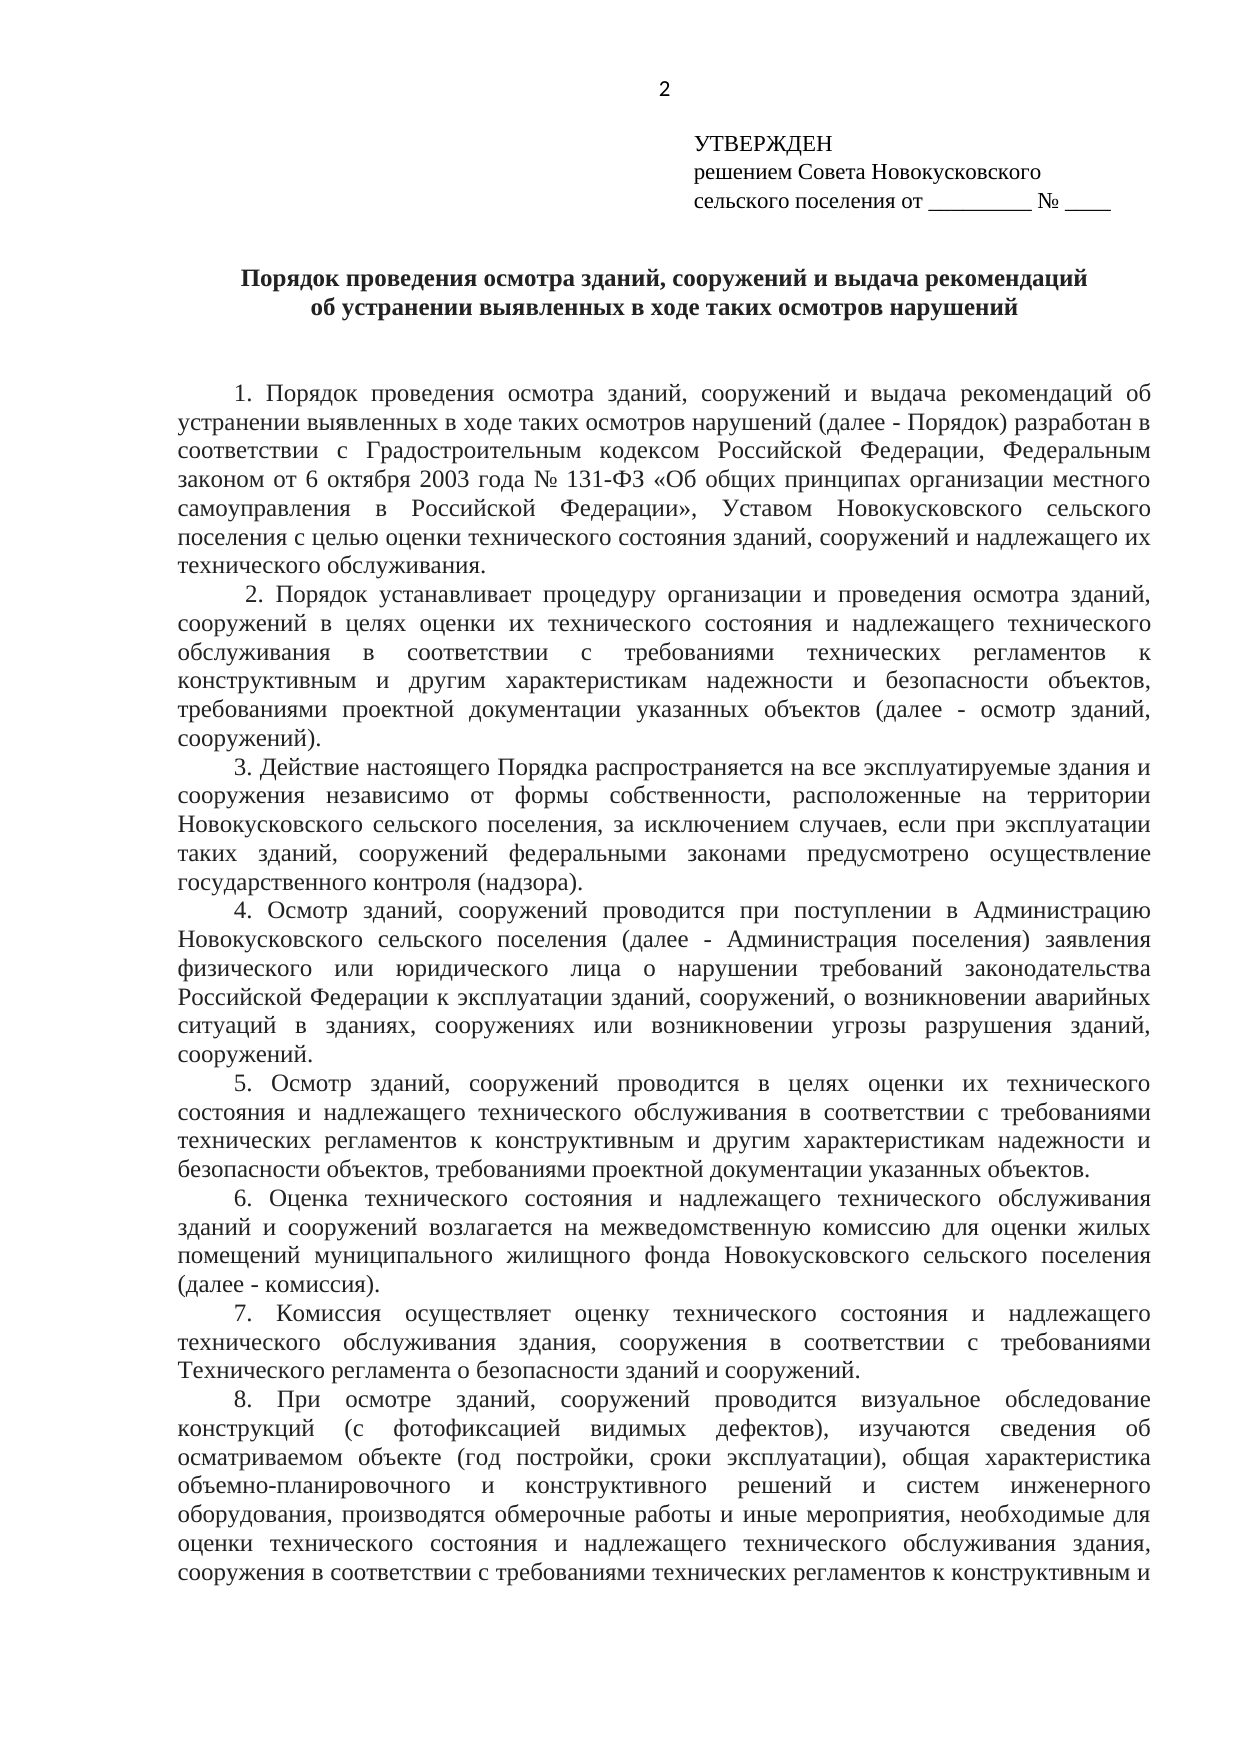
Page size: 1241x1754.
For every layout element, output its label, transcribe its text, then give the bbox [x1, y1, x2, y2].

text 4. Осмотр зданий, сооружений проводится при поступлении в Администрацию Новокусковского сельского поселения (далее - Администрация поселения) заявления физического или юридического лица о нарушении требований законодательства Российской Федерации к эксплуатации зданий, сооружений, о возникновении аварийных ситуаций в зданиях, сооружениях или возникновении угрозы разрушения зданий, сооружений. [177, 895, 1152, 1068]
text Порядок проведения осмотра зданий, сооружений и выдача рекомендаций [177, 263, 1152, 292]
text 3. Действие настоящего Порядка распространяется на все эксплуатируемые здания и сооружения независимо от формы собственности, расположенные на территории Новокусковского сельского поселения, за исключением случаев, если при эксплуатации таких зданий, сооружений федеральными законами предусмотрено осуществление государственного контроля (надзора). [177, 752, 1152, 895]
text 1. Порядок проведения осмотра зданий, сооружений и выдача рекомендаций об устранении выявленных в ходе таких осмотров нарушений (далее - Порядок) разработан в соответствии с Градостроительным кодексом Российской Федерации, Федеральным законом от 6 октября 2003 года № 131-ФЗ «Об общих принципах организации местного самоуправления в Российской Федерации», Уставом Новокусковского сельского поселения с целью оценки технического состояния зданий, сооружений и надлежащего их технического обслуживания. [177, 378, 1152, 579]
text об устранении выявленных в ходе таких осмотров нарушений [177, 292, 1152, 320]
text 2. Порядок устанавливает процедуру организации и проведения осмотра зданий, сооружений в целях оценки их технического состояния и надлежащего технического обслуживания в соответствии с требованиями технических регламентов к конструктивным и другим характеристикам надежности и безопасности объектов, требованиями проектной документации указанных объектов (далее - осмотр зданий, сооружений). [177, 579, 1152, 752]
text решением Совета Новокусковского [693, 158, 1152, 184]
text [177, 1384, 1152, 1585]
text 5. Осмотр зданий, сооружений проводится в целях оценки их технического состояния и надлежащего технического обслуживания в соответствии с требованиями технических регламентов к конструктивным и другим характеристикам надежности и безопасности объектов, требованиями проектной документации указанных объектов. [177, 1068, 1152, 1183]
text 7. Комиссия осуществляет оценку технического состояния и надлежащего технического обслуживания здания, сооружения в соответствии с требованиями Технического регламента о безопасности зданий и сооружений. [177, 1298, 1152, 1384]
text сельского поселения от _________ № ____ [693, 187, 1152, 213]
text 6. Оценка технического состояния и надлежащего технического обслуживания зданий и сооружений возлагается на межведомственную комиссию для оценки жилых помещений муниципального жилищного фонда Новокусковского сельского поселения (далее - комиссия). [177, 1183, 1152, 1298]
text УТВЕРЖДЕН [693, 130, 1152, 156]
